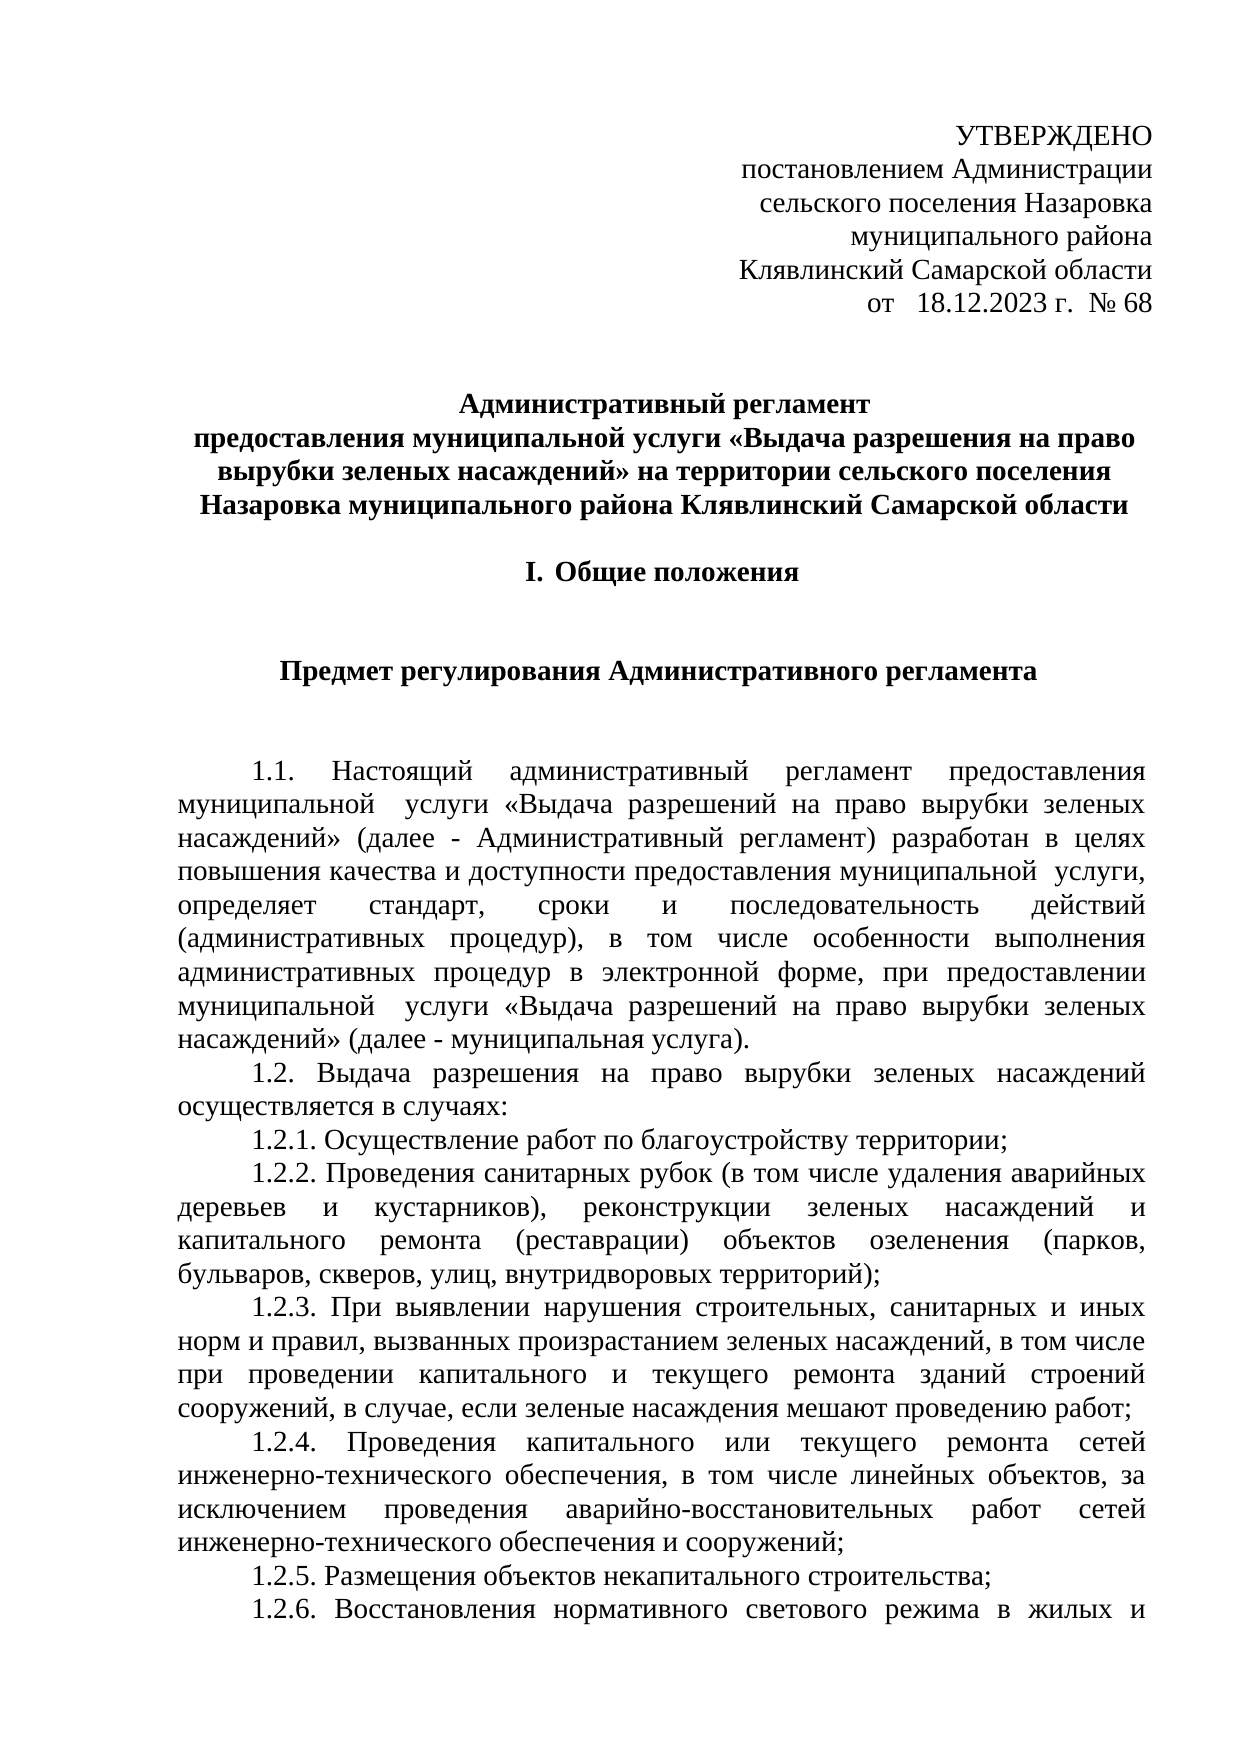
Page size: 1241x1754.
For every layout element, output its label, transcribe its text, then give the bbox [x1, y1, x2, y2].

text от 18.12.2023 г. № 68 [177, 286, 1152, 319]
list Общие положения [177, 554, 1146, 588]
text Административный регламент [177, 386, 1152, 420]
text 1.2.3. При выявлении нарушения строительных, санитарных и иных норм и правил, вызванных произрастанием зеленых насаждений, в том числе при проведении капитального и текущего ремонта зданий строений сооружений, в случае, если зеленые насаждения мешают проведению работ; [177, 1289, 1146, 1424]
text постановлением Администрации сельского поселения Назаровка [177, 152, 1152, 219]
text УТВЕРЖДЕНО [177, 118, 1152, 152]
text 1.2.5. Размещения объектов некапитального строительства; [177, 1558, 1146, 1591]
text 1.2.4. Проведения капитального или текущего ремонта сетей инженерно-технического обеспечения, в том числе линейных объектов, за исключением проведения аварийно-восстановительных работ сетей инженерно-технического обеспечения и сооружений; [177, 1424, 1146, 1558]
text Предмет регулирования Административного регламента [177, 653, 1146, 687]
text 1.2.1. Осуществление работ по благоустройству территории; [177, 1122, 1146, 1155]
text предоставления муниципальной услуги «Выдача разрешения на право вырубки зеленых насаждений» на территории сельского поселения Назаровка муниципального района Клявлинский Самарской области [177, 420, 1152, 521]
text 1.2.2. Проведения санитарных рубок (в том числе удаления аварийных деревьев и кустарников), реконструкции зеленых насаждений и капитального ремонта (реставрации) объектов озеленения (парков, бульваров, скверов, улиц, внутридворовых территорий); [177, 1155, 1146, 1289]
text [177, 1591, 1146, 1625]
text 1.2. Выдача разрешения на право вырубки зеленых насаждений осуществляется в случаях: [177, 1055, 1146, 1122]
text муниципального района [177, 219, 1152, 252]
text 1.1. Настоящий административный регламент предоставления муниципальной услуги «Выдача разрешений на право вырубки зеленых насаждений» (далее - Административный регламент) разработан в целях повышения качества и доступности предоставления муниципальной услуги, определяет стандарт, сроки и последовательность действий (административных процедур), в том числе особенности выполнения административных процедур в электронной форме, при предоставлении муниципальной услуги «Выдача разрешений на право вырубки зеленых насаждений» (далее - муниципальная услуга). [177, 753, 1146, 1055]
text Клявлинский Самарской области [177, 252, 1152, 286]
